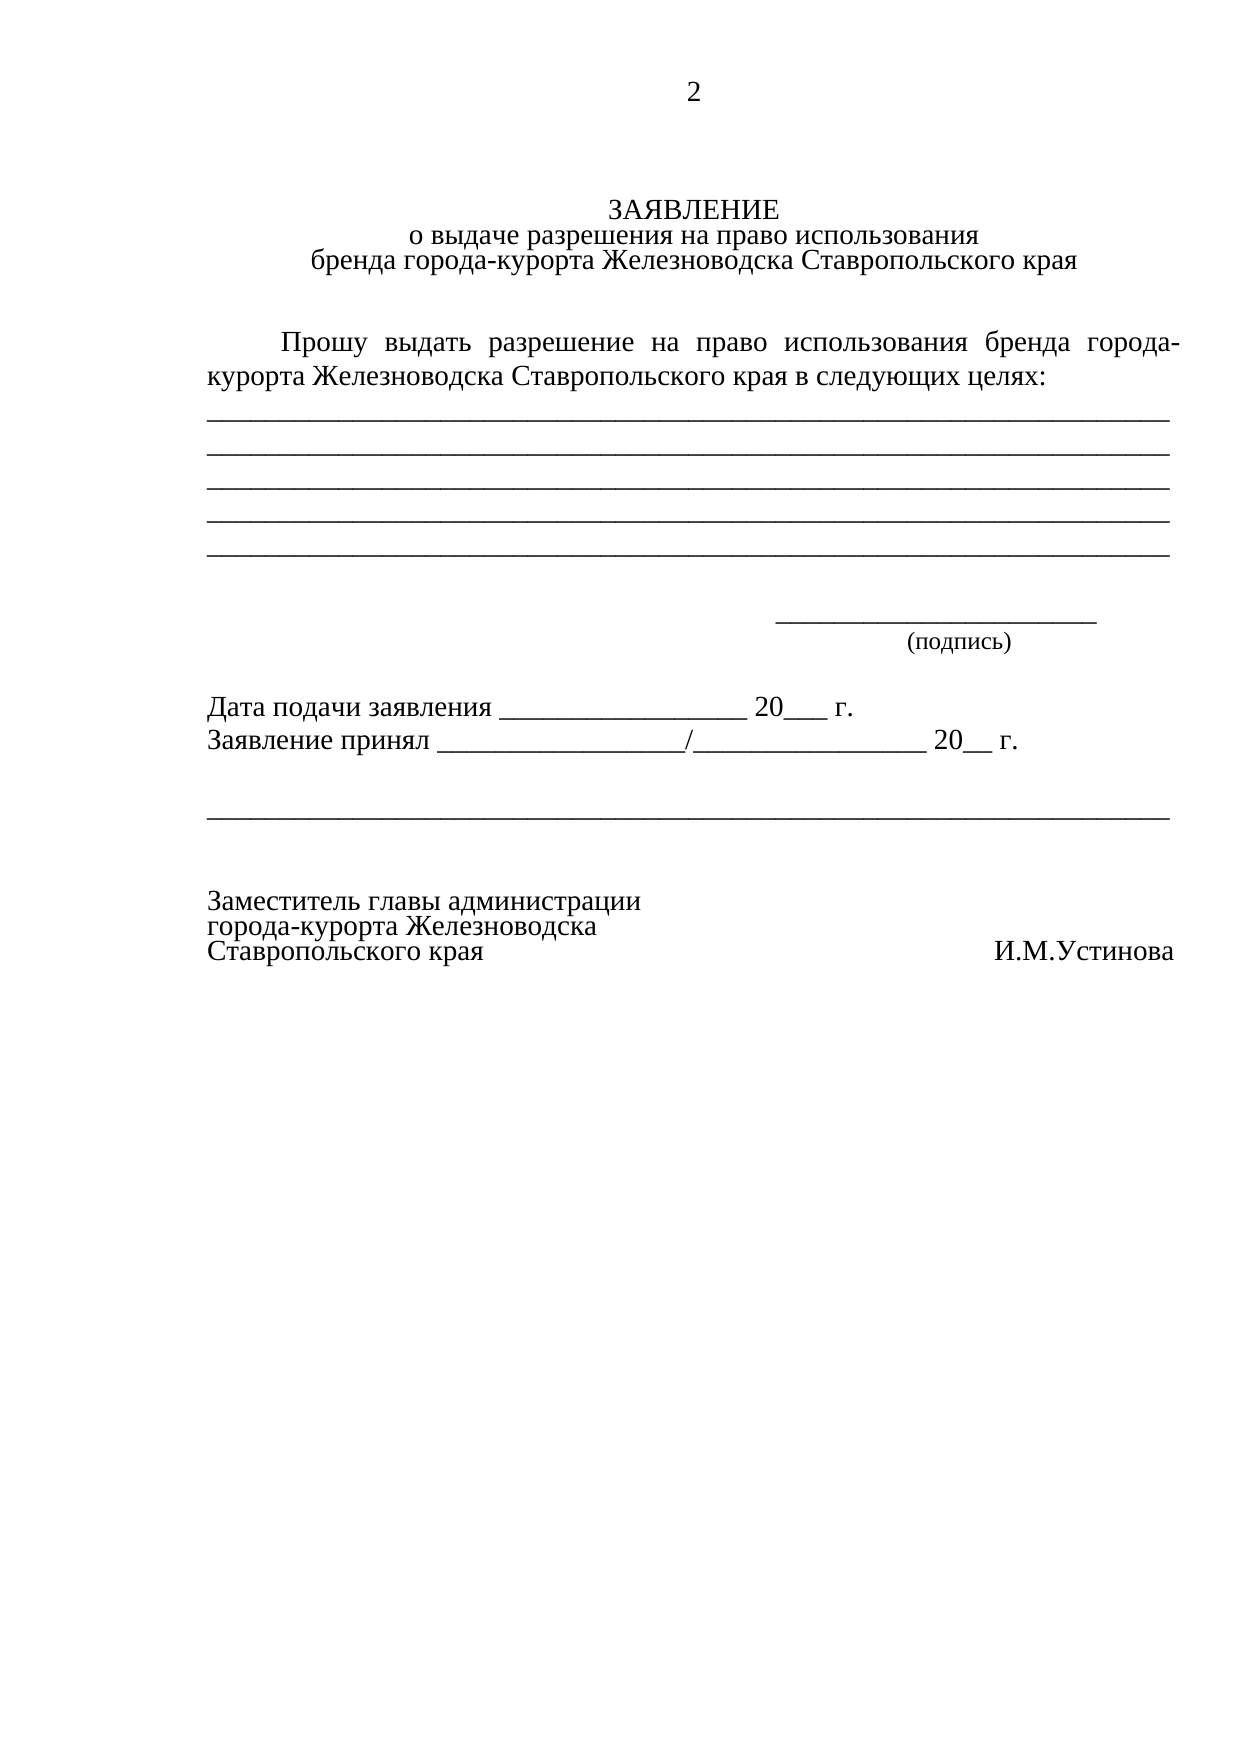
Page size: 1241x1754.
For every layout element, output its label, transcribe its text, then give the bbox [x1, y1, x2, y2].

text бренда города-курорта Железноводска Ставропольского края [207, 249, 1181, 274]
text Прошу выдать разрешение на право использования бренда города-курорта Железноводска Ставропольского края в следующих целях: [207, 324, 1181, 392]
text __________________________________________________________________ [207, 789, 1181, 823]
text ЗАЯВЛЕНИЕ [207, 199, 1181, 224]
text ______________________ [207, 593, 1181, 626]
text Заявление принял _________________/________________ 20__ г. [207, 722, 1181, 756]
text Заместитель главы администрации [207, 890, 1181, 915]
text Ставропольского края И.М.Устинова [207, 940, 1181, 965]
text __________________________________________________________________________________________________________________________________________________________________________________________________________________________________________________________________________________________________________________________________________ [207, 392, 1181, 559]
text (подпись) [207, 626, 1181, 655]
text Дата подачи заявления _________________ 20___ г. [207, 689, 1181, 722]
text города-курорта Железноводска [207, 915, 1181, 940]
text о выдаче разрешения на право использования [207, 224, 1181, 249]
